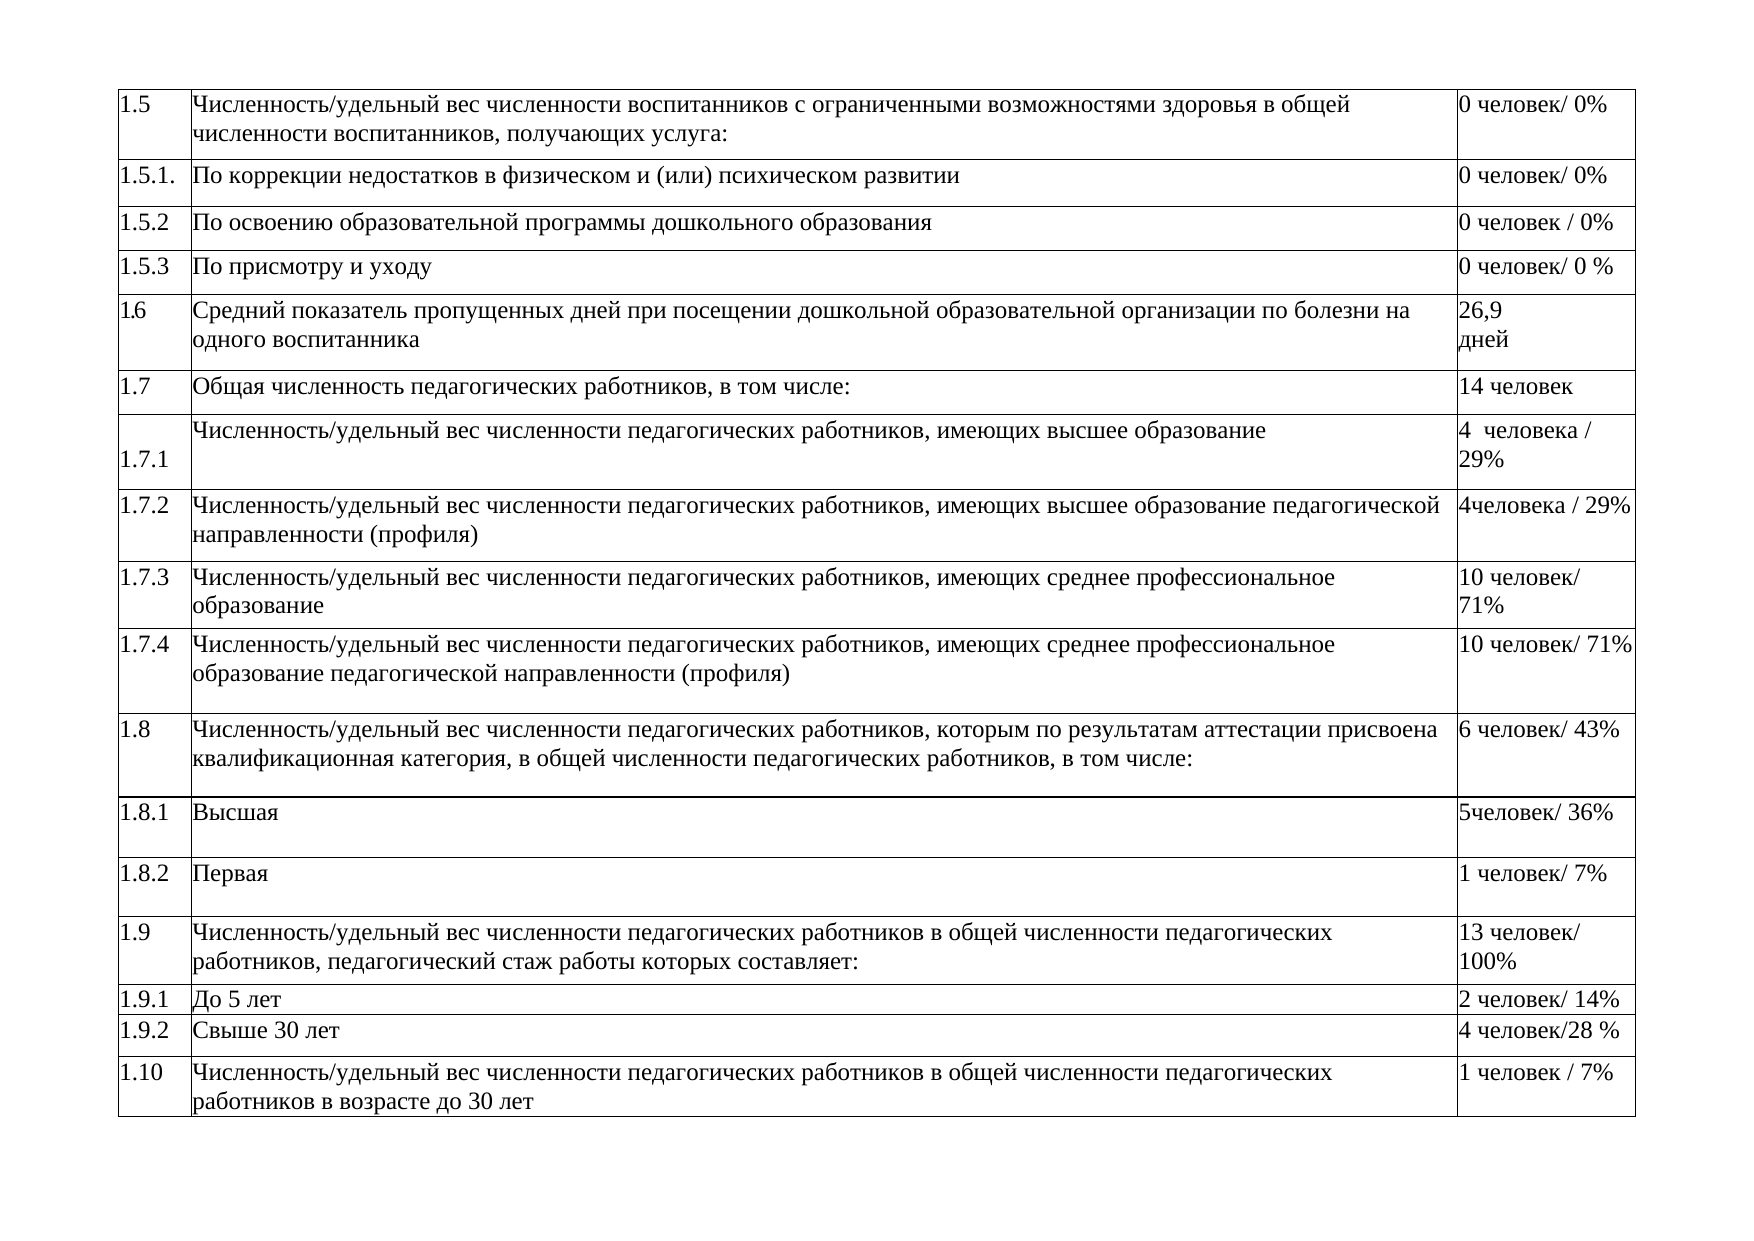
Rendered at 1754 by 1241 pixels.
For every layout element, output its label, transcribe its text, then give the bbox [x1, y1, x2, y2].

table_cell 1.10 [119, 1057, 191, 1116]
table_cell 1.6 [119, 295, 191, 370]
table_cell 1 человек / 7% [1458, 1057, 1635, 1116]
table_cell 1.5.1. [119, 160, 191, 206]
table_cell По освоению образовательной программы дошкольного образования [192, 207, 1457, 250]
table_cell 1.5 [119, 90, 191, 159]
table_cell 14 человек [1458, 371, 1635, 414]
table_cell 1.7.1 [119, 415, 191, 489]
table_cell По коррекции недостатков в физическом и (или) психическом развитии [192, 160, 1457, 206]
table_cell 0 человек/ 0% [1458, 160, 1635, 206]
table_cell 2 человек/ 14% [1458, 985, 1635, 1014]
table_cell Численность/удельный вес численности педагогических работников, имеющих высшее образование [192, 415, 1457, 489]
table_cell По присмотру и уходу [192, 251, 1457, 294]
table_cell 1 человек/ 7% [1458, 858, 1635, 916]
table_cell 1.5.3 [119, 251, 191, 294]
table_cell 1.8.2 [119, 858, 191, 916]
table_cell 1.5.2 [119, 207, 191, 250]
table_cell До 5 лет [192, 985, 1457, 1014]
table_cell Численность/удельный вес численности педагогических работников в общей численности педагогических работников, педагогический стаж работы которых составляет: [192, 917, 1457, 983]
table_cell Численность/удельный вес численности педагогических работников, имеющих среднее профессиональное образование [192, 562, 1457, 628]
table_cell 1.7.2 [119, 490, 191, 561]
table_cell Численность/удельный вес численности педагогических работников, имеющих среднее профессиональное образование педагогической направленности (профиля) [192, 629, 1457, 713]
table_cell Свыше 30 лет [192, 1015, 1457, 1056]
table_cell 26,9 дней [1458, 295, 1635, 370]
table_cell 10 человек/ 71% [1458, 629, 1635, 713]
table_cell Высшая [192, 798, 1457, 857]
table_cell Общая численность педагогических работников, в том числе: [192, 371, 1457, 414]
table_cell Первая [192, 858, 1457, 916]
table_cell 1.8 [119, 714, 191, 796]
table_cell Численность/удельный вес численности педагогических работников, которым по результатам аттестации присвоена квалификационная категория, в общей численности педагогических работников, в том числе: [192, 714, 1457, 796]
table_cell Численность/удельный вес численности педагогических работников, имеющих высшее образование педагогической направленности (профиля) [192, 490, 1457, 561]
table_cell Средний показатель пропущенных дней при посещении дошкольной образовательной организации по болезни на одного воспитанника [192, 295, 1457, 370]
table_cell 1.8.1 [119, 798, 191, 857]
table_cell 13 человек/ 100% [1458, 917, 1635, 983]
table_cell 4человека / 29% [1458, 490, 1635, 561]
table_cell 1.7.4 [119, 629, 191, 713]
table_cell 10 человек/ 71% [1458, 562, 1635, 628]
table_cell 0 человек / 0% [1458, 207, 1635, 250]
table_cell 1.9.1 [119, 985, 191, 1014]
table_cell 1.7 [119, 371, 191, 414]
table_cell 0 человек/ 0 % [1458, 251, 1635, 294]
table_cell 1.9 [119, 917, 191, 983]
table_cell 0 человек/ 0% [1458, 90, 1635, 159]
table_cell 1.7.3 [119, 562, 191, 628]
table_cell 4 человек/28 % [1458, 1015, 1635, 1056]
table_cell Численность/удельный вес численности воспитанников с ограниченными возможностями здоровья в общей численности воспитанников, получающих услуга: [192, 90, 1457, 159]
table_cell 1.9.2 [119, 1015, 191, 1056]
table_cell Численность/удельный вес численности педагогических работников в общей численности педагогических работников в возрасте до 30 лет [192, 1057, 1457, 1116]
table_cell 5человек/ 36% [1458, 798, 1635, 857]
table_cell 4 человека / 29% [1458, 415, 1635, 489]
table_cell 6 человек/ 43% [1458, 714, 1635, 796]
